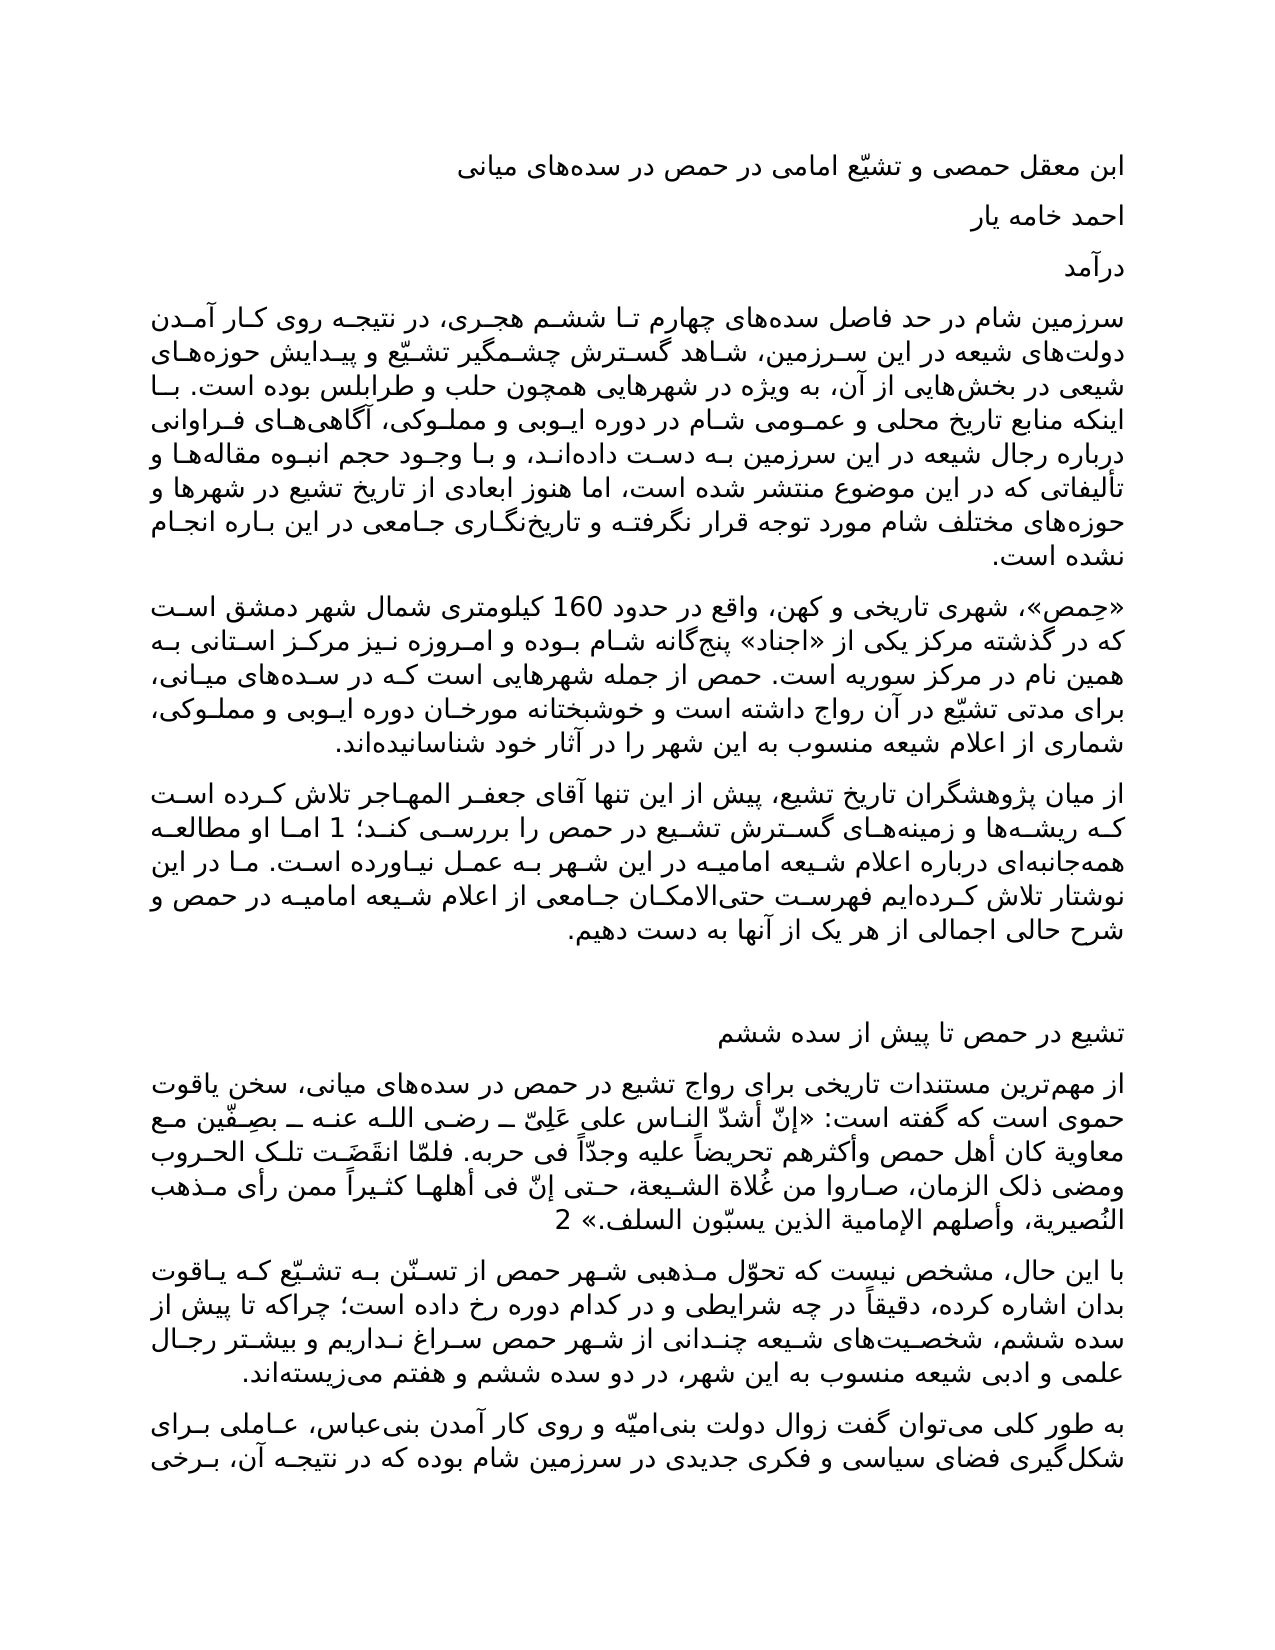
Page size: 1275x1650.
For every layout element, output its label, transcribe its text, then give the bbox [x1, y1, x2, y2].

text سرزمین شام در حد فاصل سده‌های چهارم تا ششم هجری، در نتیجه روی کار آمدن دولت‌های شیعه در این سرزمین، شاهد گسترش چشمگیر تشیّع و پیدایش حوزه‌های شیعی در بخش‌هایی از آن، به ویژه در شهرهایی همچون حلب و طرابلس بوده است. با اینکه منابع تاریخ محلی و عمومی شام در دوره ایوبی و مملوکی، آگاهی‌های فراوانی درباره رجال شیعه در این سرزمین به دست داده‌اند، و با وجود حجم انبوه مقاله‌ها و تألیفاتی که در این موضوع منتشر شده است، اما هنوز ابعادی از تاریخ تشیع در شهرها و حوزه‌های مختلف شام مورد توجه قرار نگرفته و تاریخ‌نگاری جامعی در این باره انجام نشده است. [150, 302, 1125, 572]
text ابن معقل حمصی و تشیّع امامی در حمص در سده‌های میانی [150, 150, 1125, 182]
text از مهم‌ترین مستندات تاریخی برای رواج تشیع در حمص در سده‌های میانی، سخن یاقوت حموی است که گفته است: «إنّ أشدّ الناس علی عَلِیّ ـ رضی الله عنه ـ بصِفّین مع معاویة کان أهل حمص وأکثرهم تحریضاً علیه وجدّاً فی حربه. فلمّا انقَضَت تلک الحروب ومضی ذلک الزمان، صاروا من غُلاة الشیعة، حتی إنّ فی أهلها کثیراً ممن رأی مذهب النُصیریة، وأصلهم الإمامیة الذین یسبّون السلف.» 2 [150, 1068, 1125, 1236]
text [150, 1408, 1125, 1474]
text درآمد [150, 251, 1125, 283]
text با این حال، مشخص نیست که تحوّل مذهبی شهر حمص از تسنّن به تشیّع که یاقوت بدان اشاره کرده، دقیقاً در چه شرایطی و در کدام دوره رخ داده است؛ چراکه تا پیش از سده ششم، شخصیت‌های شیعه چندانی از شهر حمص سراغ نداریم و بیشتر رجال علمی و ادبی شیعه منسوب به این شهر، در دو سده ششم و هفتم می‌زیسته‌اند. [150, 1255, 1125, 1389]
text از میان پژوهشگران تاریخ تشیع، پیش از این تنها آقای جعفر المهاجر تلاش کرده است که ریشه‌ها و زمینه‌های گسترش تشیع در حمص را بررسی کند؛ 1 اما او مطالعه همه‌جانبه‌ای درباره اعلام شیعه امامیه در این شهر به عمل نیاورده است. ما در این نوشتار تلاش کرده‌ایم فهرست حتی‌الامکان جامعی از اعلام شیعه امامیه در حمص و شرح حالی اجمالی از هر یک از آنها به دست دهیم. [150, 778, 1125, 946]
text احمد خامه یار [150, 201, 1125, 232]
text «حِمص»، شهری تاریخی و کهن، واقع در حدود 160 کیلومتری شمال شهر دمشق است که در گذشته مرکز یکی از «اجناد» پنج‌گانه شام بوده و امروزه نیز مرکز استانی به همین نام در مرکز سوریه است. حمص از جمله شهرهایی است که در سده‌های میانی، برای مدتی تشیّع در آن رواج داشته است و خوشبختانه مورخان دوره ایوبی و مملوکی، شماری از اعلام شیعه منسوب به این شهر را در آثار خود شناسانیده‌اند. [150, 591, 1125, 759]
text تشیع در حمص تا پیش از سده ششم [150, 1018, 1125, 1049]
